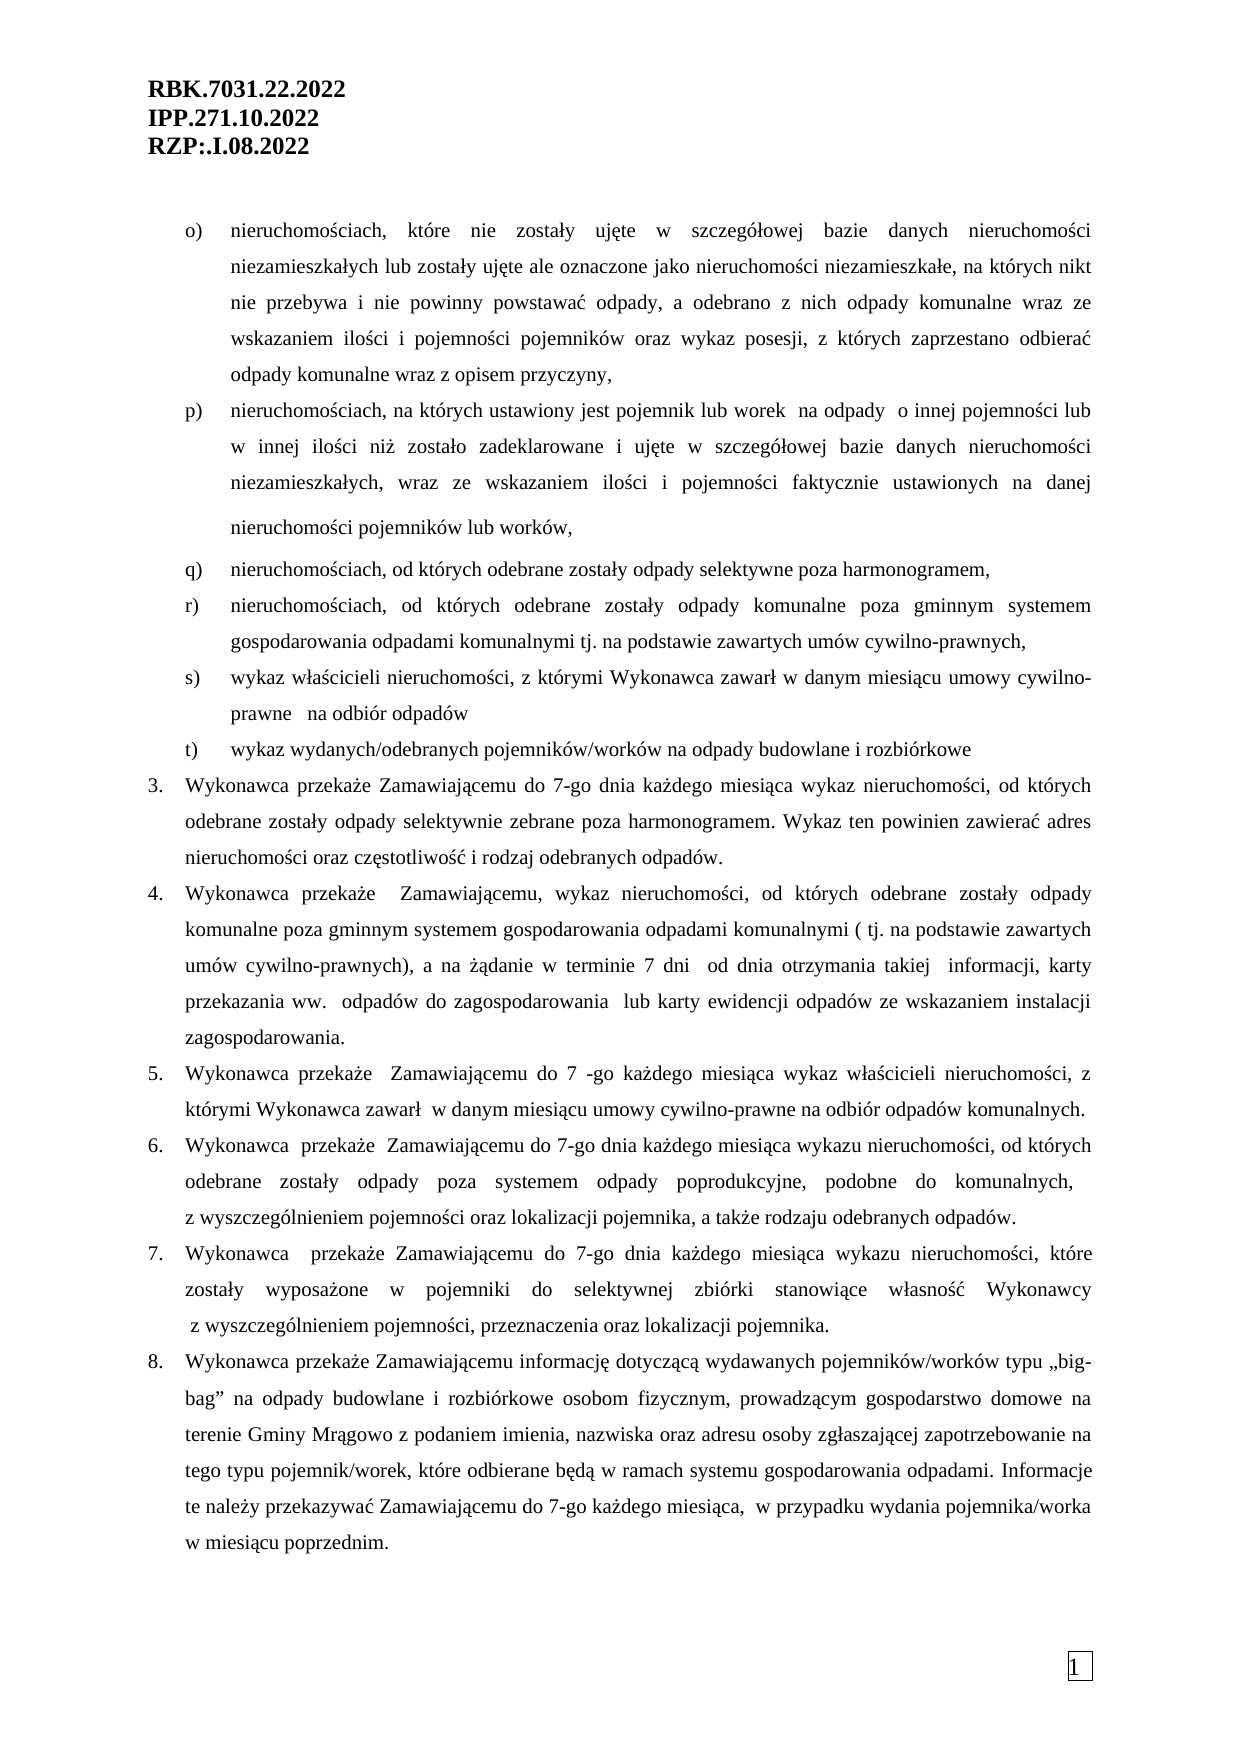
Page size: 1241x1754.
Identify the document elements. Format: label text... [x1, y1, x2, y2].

list nieruchomościach, od których odebrane zostały odpady komunalne poza gminnym systemem gospodarowania odpadami komunalnymi tj. na podstawie zawartych umów cywilno-prawnych, [185, 592, 1092, 653]
list wykaz właścicieli nieruchomości, z którymi Wykonawca zawarł w danym miesiącu umowy cywilno-prawne na odbiór odpadów [185, 664, 1092, 725]
list Wykonawca przekaże Zamawiającemu, wykaz nieruchomości, od których odebrane zostały odpady komunalne poza gminnym systemem gospodarowania odpadami komunalnymi ( tj. na podstawie zawartych umów cywilno-prawnych), a na żądanie w terminie 7 dni od dnia otrzymania takiej informacji, karty przekazania ww. odpadów do zagospodarowania lub karty ewidencji odpadów ze wskazaniem instalacji zagospodarowania. [148, 881, 1092, 1049]
list nieruchomościach, na których ustawiony jest pojemnik lub worek na odpady o innej pojemności lub w innej ilości niż zostało zadeklarowane i ujęte w szczegółowej bazie danych nieruchomości niezamieszkałych, wraz ze wskazaniem ilości i pojemności faktycznie ustawionych na danej nieruchomości pojemników lub worków, [185, 398, 1092, 541]
list Wykonawca przekaże Zamawiającemu do 7-go dnia każdego miesiąca wykazu nieruchomości, od których odebrane zostały odpady poza systemem odpady poprodukcyjne, podobne do komunalnych, z wyszczególnieniem pojemności oraz lokalizacji pojemnika, a także rodzaju odebranych odpadów. [148, 1133, 1092, 1229]
list Wykonawca przekaże Zamawiającemu do 7-go dnia każdego miesiąca wykaz nieruchomości, od których odebrane zostały odpady selektywnie zebrane poza harmonogramem. Wykaz ten powinien zawierać adres nieruchomości oraz częstotliwość i rodzaj odebranych odpadów. [148, 773, 1092, 869]
list Wykonawca przekaże Zamawiającemu do 7 -go każdego miesiąca wykaz właścicieli nieruchomości, z którymi Wykonawca zawarł w danym miesiącu umowy cywilno-prawne na odbiór odpadów komunalnych. [148, 1061, 1092, 1121]
list Wykonawca przekaże Zamawiającemu do 7-go dnia każdego miesiąca wykazu nieruchomości, które zostały wyposażone w pojemniki do selektywnej zbiórki stanowiące własność Wykonawcy z wyszczególnieniem pojemności, przeznaczenia oraz lokalizacji pojemnika. [148, 1241, 1092, 1337]
list nieruchomościach, od których odebrane zostały odpady selektywne poza harmonogramem, [185, 556, 1092, 581]
list nieruchomościach, które nie zostały ujęte w szczegółowej bazie danych nieruchomości niezamieszkałych lub zostały ujęte ale oznaczone jako nieruchomości niezamieszkałe, na których nikt nie przebywa i nie powinny powstawać odpady, a odebrano z nich odpady komunalne wraz ze wskazaniem ilości i pojemności pojemników oraz wykaz posesji, z których zaprzestano odbierać odpady komunalne wraz z opisem przyczyny, [185, 218, 1092, 386]
list Wykonawca przekaże Zamawiającemu informację dotyczącą wydawanych pojemników/worków typu „big-bag” na odpady budowlane i rozbiórkowe osobom fizycznym, prowadzącym gospodarstwo domowe na terenie Gminy Mrągowo z podaniem imienia, nazwiska oraz adresu osoby zgłaszającej zapotrzebowanie na tego typu pojemnik/worek, które odbierane będą w ramach systemu gospodarowania odpadami. Informacje te należy przekazywać Zamawiającemu do 7-go każdego miesiąca, w przypadku wydania pojemnika/worka w miesiącu poprzednim. [148, 1349, 1092, 1554]
list wykaz wydanych/odebranych pojemników/worków na odpady budowlane i rozbiórkowe [185, 737, 1092, 761]
